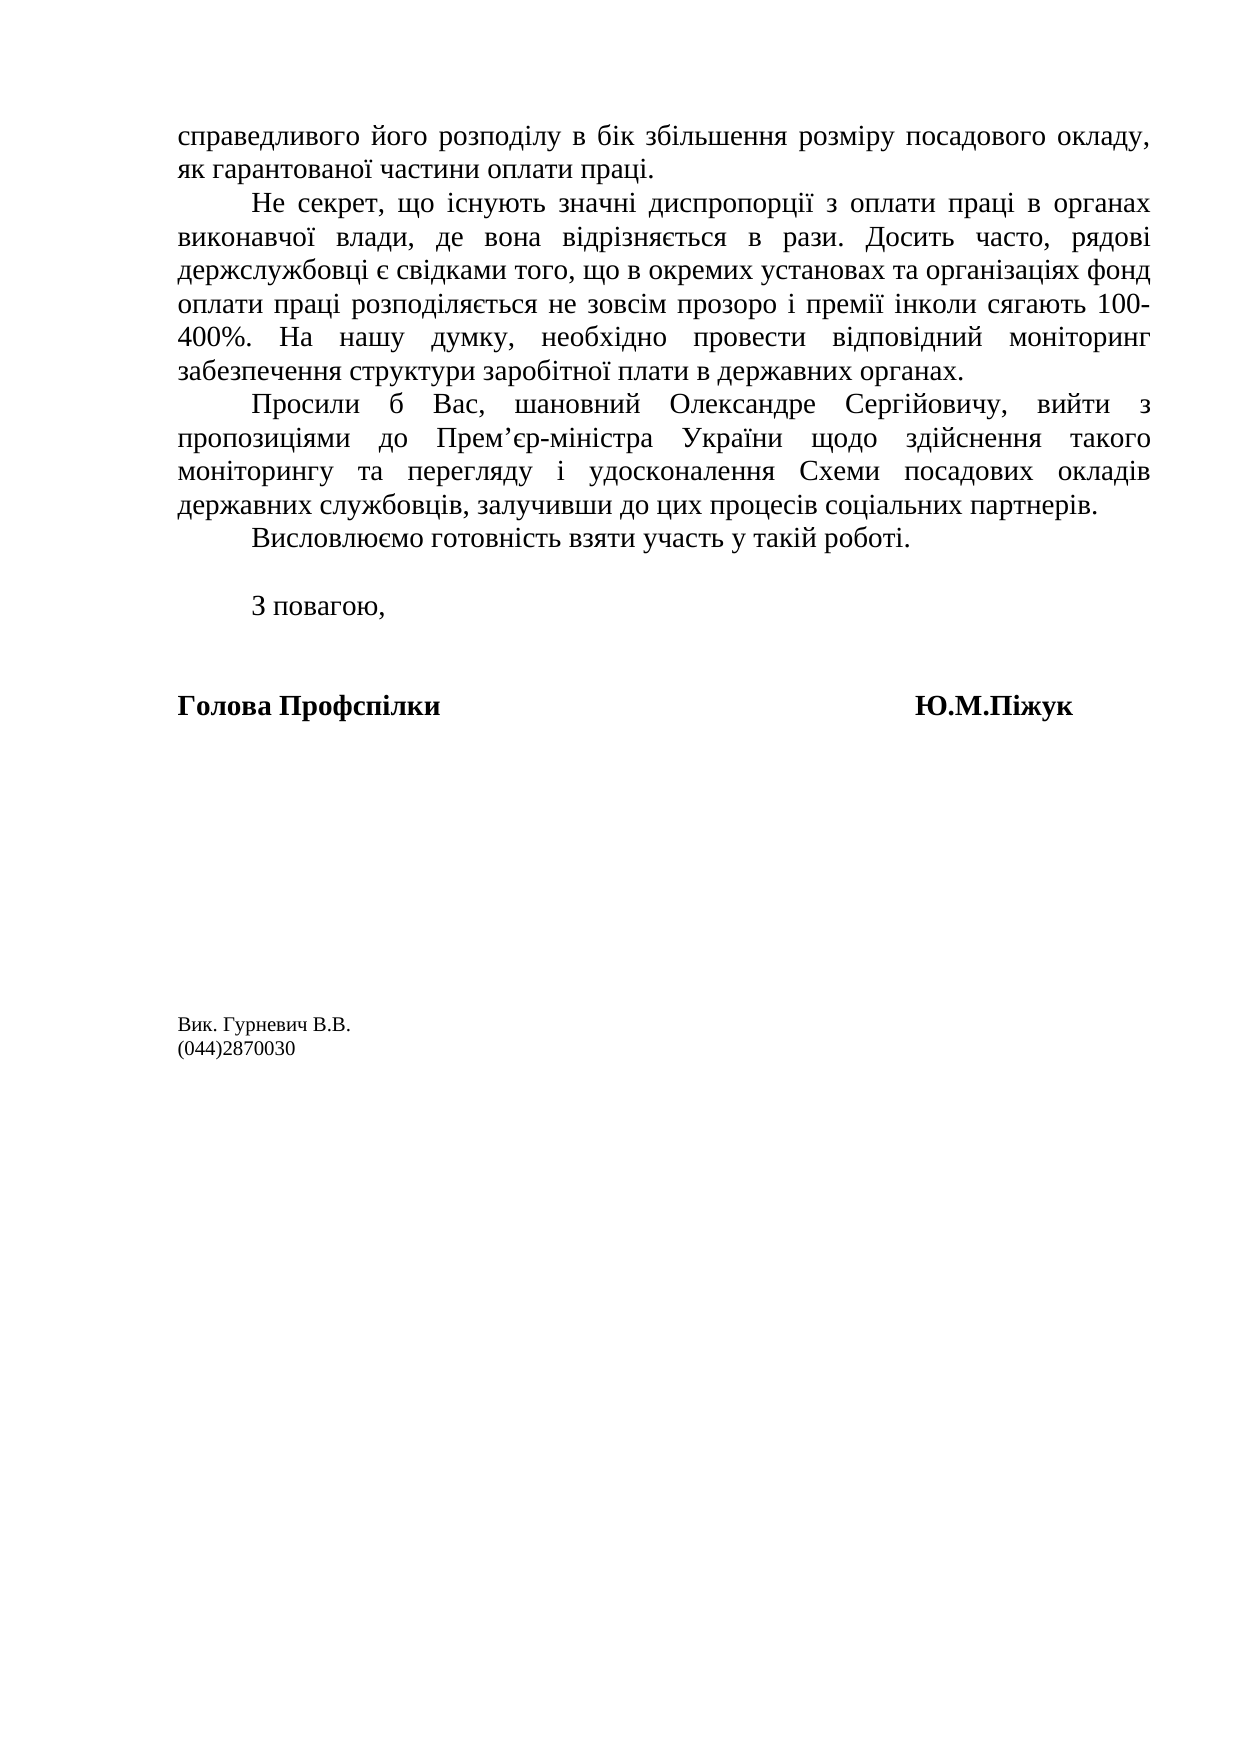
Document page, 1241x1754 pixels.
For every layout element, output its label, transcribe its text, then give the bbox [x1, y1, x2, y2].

list Висловлюємо готовність взяти участь у такій роботі. [177, 521, 1152, 554]
text З повагою, [177, 588, 1152, 621]
text (044)2870030 [177, 1036, 1152, 1060]
list Просили б Вас, шановний Олександре Сергійовичу, вийти з пропозиціями до Прем’єр-міністра України щодо здійснення такого моніторингу та перегляду і удосконалення Схеми посадових окладів державних службовців, залучивши до цих процесів соціальних партнерів. [177, 386, 1152, 521]
list Не секрет, що існують значні диспропорції з оплати праці в органах виконавчої влади, де вона відрізняється в рази. Досить часто, рядові держслужбовці є свідками того, що в окремих установах та організаціях фонд оплати праці розподіляється не зовсім прозоро і премії інколи сягають 100-400%. На нашу думку, необхідно провести відповідний моніторинг забезпечення структури заробітної плати в державних органах. [177, 185, 1152, 386]
text Голова Профспілки Ю.М.Піжук [177, 688, 1152, 722]
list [177, 118, 1152, 185]
text Вик. Гурневич В.В. [177, 1012, 1152, 1036]
